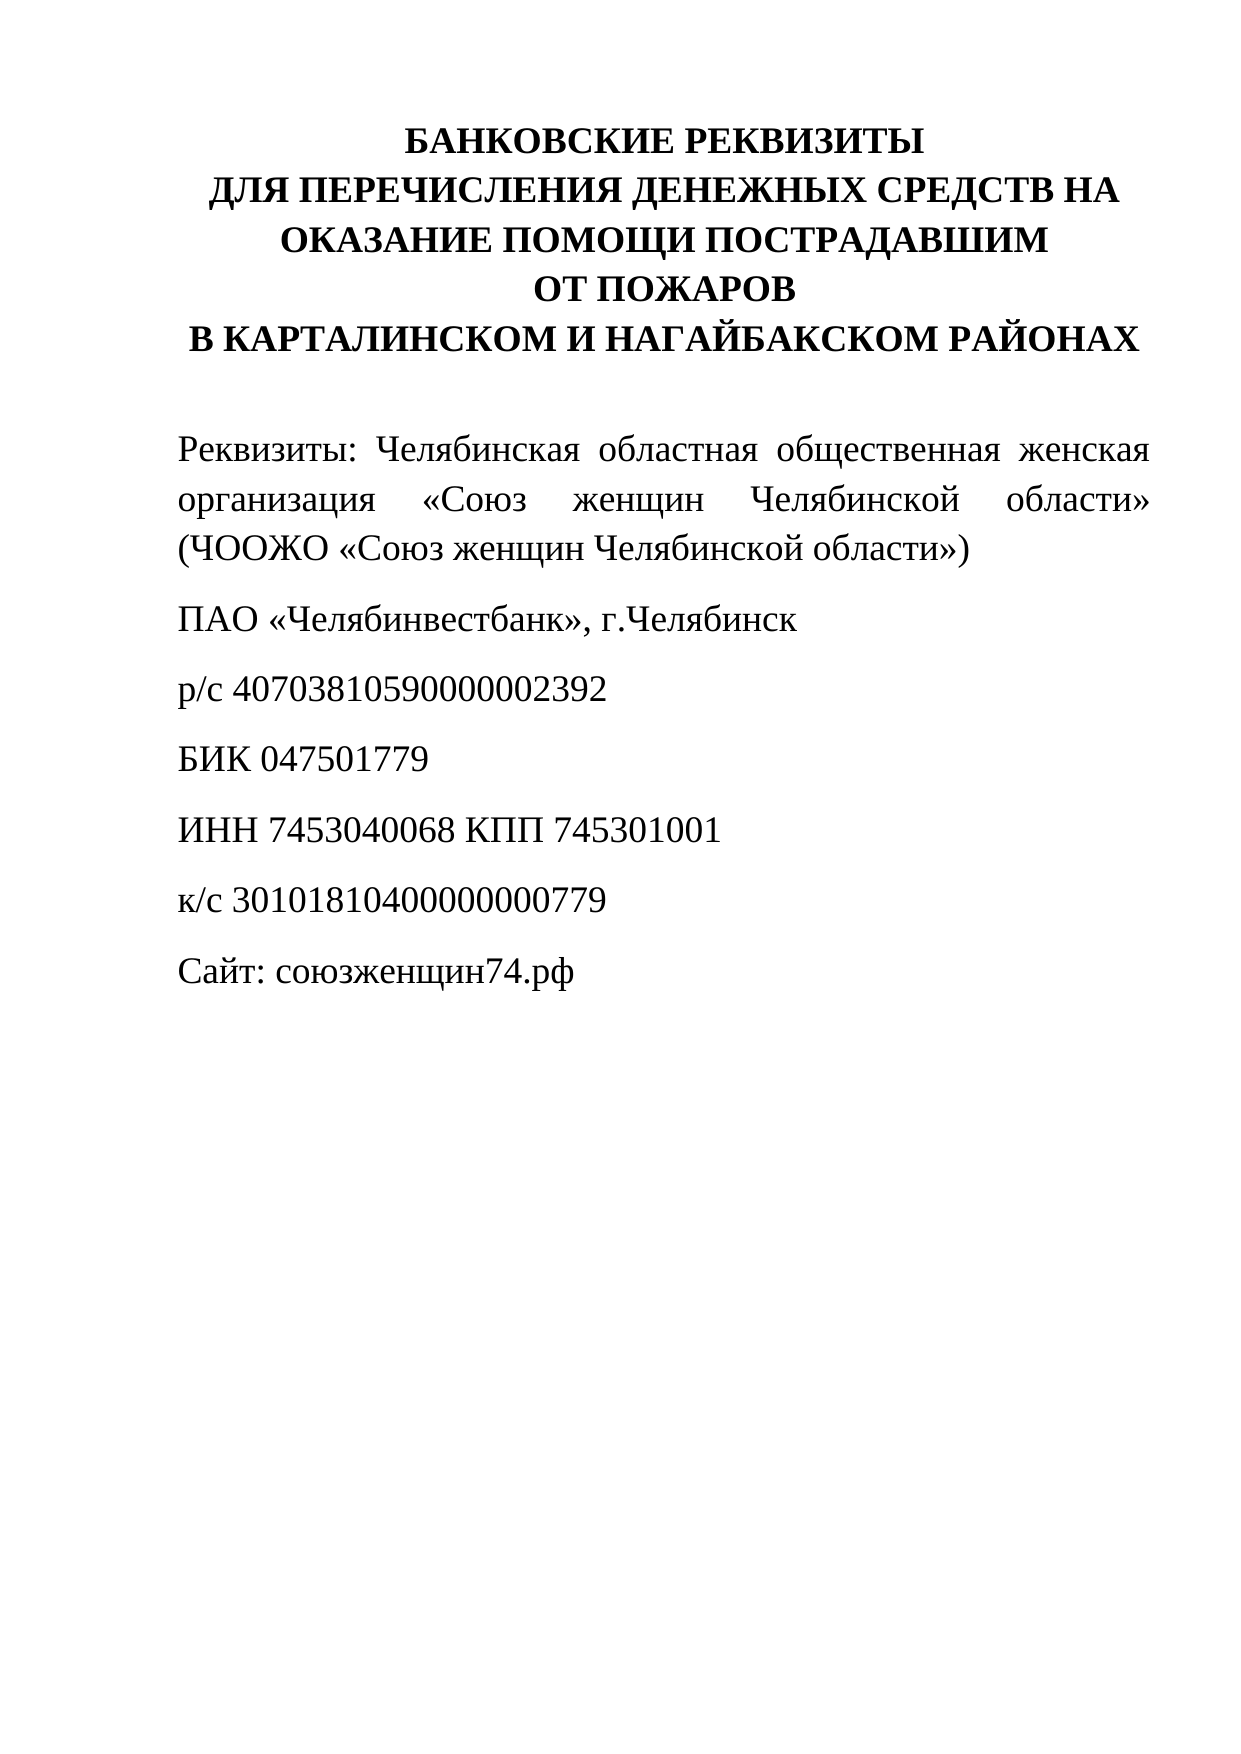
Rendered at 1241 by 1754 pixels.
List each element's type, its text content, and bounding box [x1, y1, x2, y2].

text Сайт: союзженщин74.рф [177, 948, 1152, 991]
text БАНКОВСКИЕ РЕКВИЗИТЫ [177, 118, 1152, 161]
text к/с 30101810400000000779 [177, 878, 1152, 921]
text Реквизиты: Челябинская областная общественная женская организация «Союз женщин Челябинской области» (ЧООЖО «Союз женщин Челябинской области») [177, 426, 1152, 569]
text В КАРТАЛИНСКОМ И НАГАЙБАКСКОМ РАЙОНАХ [177, 316, 1152, 359]
text р/с 40703810590000002392 [177, 666, 1152, 709]
text БИК 047501779 [177, 737, 1152, 780]
text ИНН 7453040068 КПП 745301001 [177, 807, 1152, 850]
text ПАО «Челябинвестбанк», г.Челябинск [177, 596, 1152, 639]
text ДЛЯ ПЕРЕЧИСЛЕНИЯ ДЕНЕЖНЫХ СРЕДСТВ НА ОКАЗАНИЕ ПОМОЩИ ПОСТРАДАВШИМ [177, 168, 1152, 260]
text ОТ ПОЖАРОВ [177, 267, 1152, 310]
